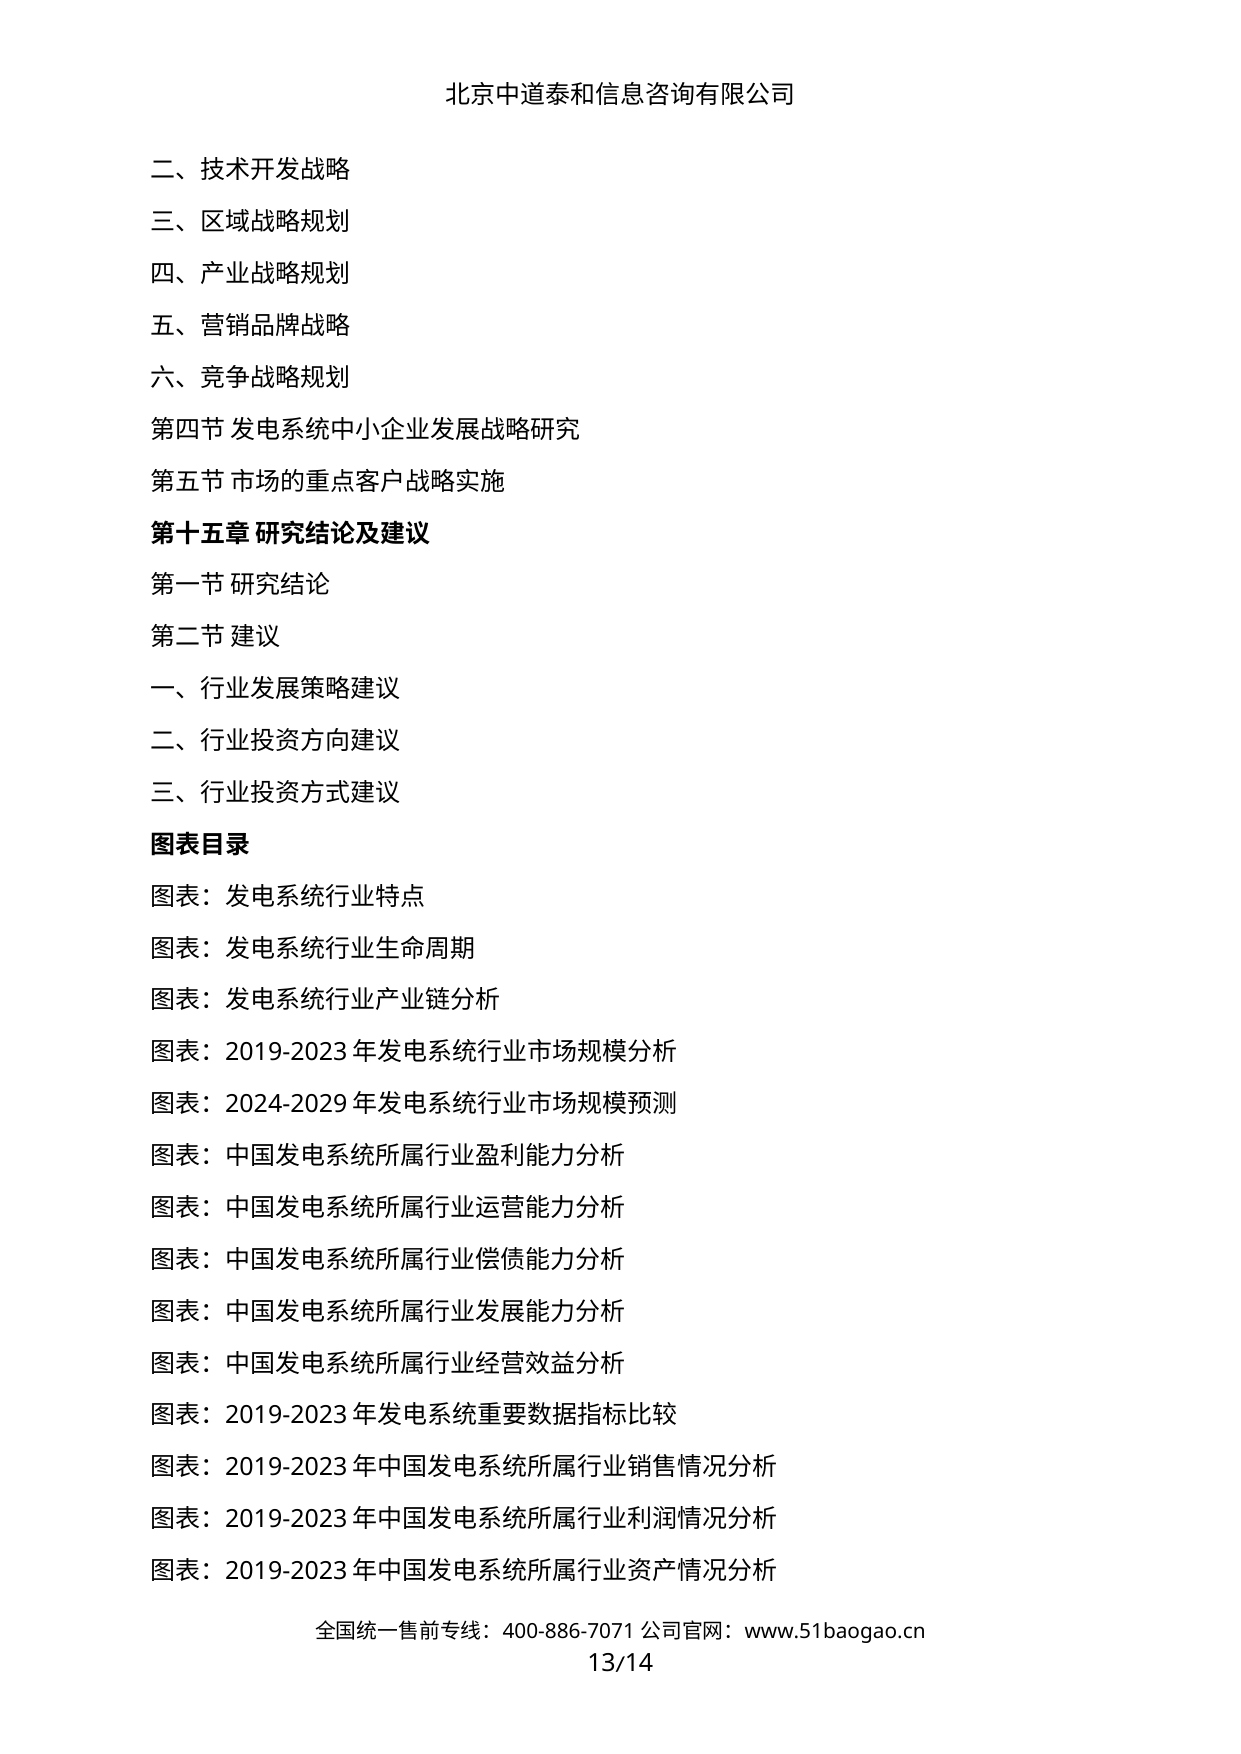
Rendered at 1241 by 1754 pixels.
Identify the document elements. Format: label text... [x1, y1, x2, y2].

text 四、产业战略规划 [150, 254, 1090, 290]
text 五、营销品牌战略 [150, 306, 1090, 342]
text 图表：中国发电系统所属行业运营能力分析 [150, 1187, 1090, 1224]
text 图表：2019-2023年中国发电系统所属行业资产情况分析 [150, 1551, 1090, 1587]
text 三、区域战略规划 [150, 202, 1090, 238]
text 二、行业投资方向建议 [150, 721, 1090, 757]
text 图表：2019-2023年中国发电系统所属行业销售情况分析 [150, 1447, 1090, 1483]
text 二、技术开发战略 [150, 150, 1090, 186]
text 第十五章 研究结论及建议 [150, 513, 1090, 549]
text 图表：发电系统行业产业链分析 [150, 980, 1090, 1016]
text 图表：2019-2023年中国发电系统所属行业利润情况分析 [150, 1499, 1090, 1535]
text 图表：中国发电系统所属行业经营效益分析 [150, 1343, 1090, 1379]
text 图表：发电系统行业特点 [150, 876, 1090, 912]
text 第四节 发电系统中小企业发展战略研究 [150, 409, 1090, 446]
text 第二节 建议 [150, 617, 1090, 653]
text 第一节 研究结论 [150, 565, 1090, 601]
text 六、竞争战略规划 [150, 357, 1090, 394]
text 图表：2019-2023年发电系统行业市场规模分析 [150, 1032, 1090, 1068]
text 第五节 市场的重点客户战略实施 [150, 461, 1090, 497]
text 图表：2024-2029年发电系统行业市场规模预测 [150, 1084, 1090, 1120]
text 图表：2019-2023年发电系统重要数据指标比较 [150, 1395, 1090, 1431]
text 三、行业投资方式建议 [150, 772, 1090, 809]
text 图表：中国发电系统所属行业发展能力分析 [150, 1291, 1090, 1327]
text 图表：中国发电系统所属行业盈利能力分析 [150, 1136, 1090, 1172]
text 图表目录 [150, 824, 1090, 861]
text 一、行业发展策略建议 [150, 669, 1090, 705]
text 图表：中国发电系统所属行业偿债能力分析 [150, 1239, 1090, 1276]
text 图表：发电系统行业生命周期 [150, 928, 1090, 964]
